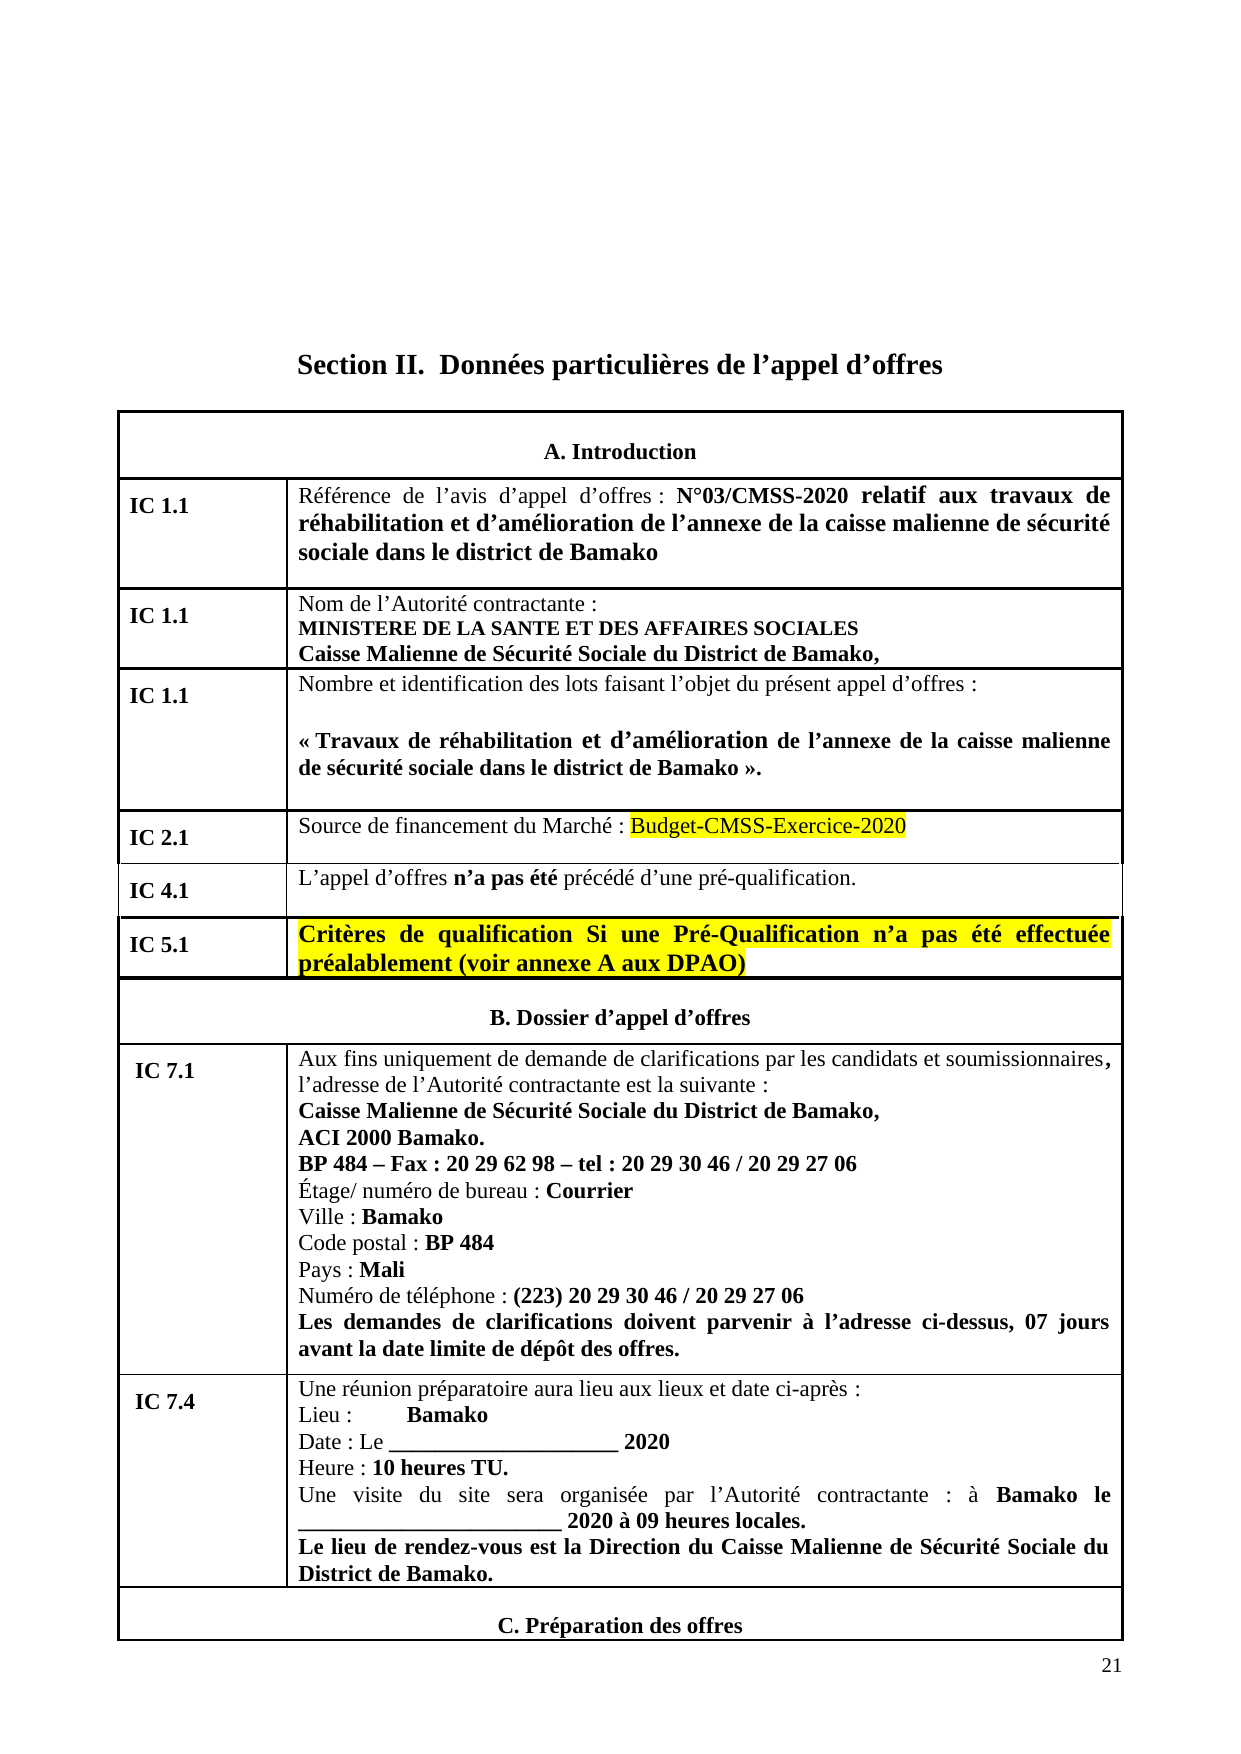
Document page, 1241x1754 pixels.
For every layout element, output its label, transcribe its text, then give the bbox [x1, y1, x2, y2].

table_cell IC 2.1 [120, 812, 286, 863]
table_cell IC 5.1 [120, 917, 286, 976]
table_cell Source de financement du Marché : Budget-CMSS-Exercice-2020 [288, 812, 1121, 863]
table_cell Nom de l’Autorité contractante : MINISTERE DE LA SANTE ET DES AFFAIRES SOCIALES Caisse Malienne de Sécurité Sociale du District de Bamako, [288, 590, 1121, 667]
table_cell A. Introduction [120, 413, 1121, 477]
table_cell IC 1.1 [120, 670, 286, 809]
table_cell Une réunion préparatoire aura lieu aux lieux et date ci-après : Lieu : Bamako Date : Le ____________________ 2020 Heure : 10 heures TU. Une visite du site sera organisée par l’Autorité contractante : à Bamako le _______________________ 2020 à 09 heures locales. Le lieu de rendez-vous est la Direction du Caisse Malienne de Sécurité Sociale du District de Bamako. [288, 1375, 1121, 1586]
table_cell IC 1.1 [120, 480, 286, 587]
table_cell IC 1.1 [120, 590, 286, 667]
table_cell C. Préparation des offres [120, 1588, 1121, 1639]
table_cell Référence de l’avis d’appel d’offres : N°03/CMSS-2020 relatif aux travaux de réhabilitation et d’amélioration de l’annexe de la caisse malienne de sécurité sociale dans le district de Bamako [288, 480, 1121, 587]
table_cell Aux fins uniquement de demande de clarifications par les candidats et soumissionnaires, l’adresse de l’Autorité contractante est la suivante : Caisse Malienne de Sécurité Sociale du District de Bamako, ACI 2000 Bamako. BP 484 – Fax : 20 29 62 98 – tel : 20 29 30 46 / 20 29 27 06 Étage/ numéro de bureau : Courrier Ville : Bamako Code postal : BP 484 Pays : Mali Numéro de téléphone : (223) 20 29 30 46 / 20 29 27 06 Les demandes de clarifications doivent parvenir à l’adresse ci-dessus, 07 jours avant la date limite de dépôt des offres. [288, 1045, 1121, 1374]
table_cell B. Dossier d’appel d’offres [120, 980, 1121, 1043]
table_header Section II. Données particulières de l’appel d’offres [118, 348, 1122, 410]
table_cell IC 4.1 [119, 864, 286, 916]
table_cell Critères de qualification Si une Pré-Qualification n’a pas été effectuée préalablement (voir annexe A aux DPAO) [746, 916, 1121, 976]
table_cell Nombre et identification des lots faisant l’objet du présent appel d’offres : « Travaux de réhabilitation et d’amélioration de l’annexe de la caisse malienne de sécurité sociale dans le district de Bamako ». [288, 670, 1121, 809]
table_cell IC 7.4 [120, 1375, 286, 1586]
table_cell L’appel d’offres n’a pas été précédé d’une pré-qualification. [287, 863, 1122, 916]
table_cell IC 7.1 [120, 1045, 286, 1374]
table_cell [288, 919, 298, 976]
